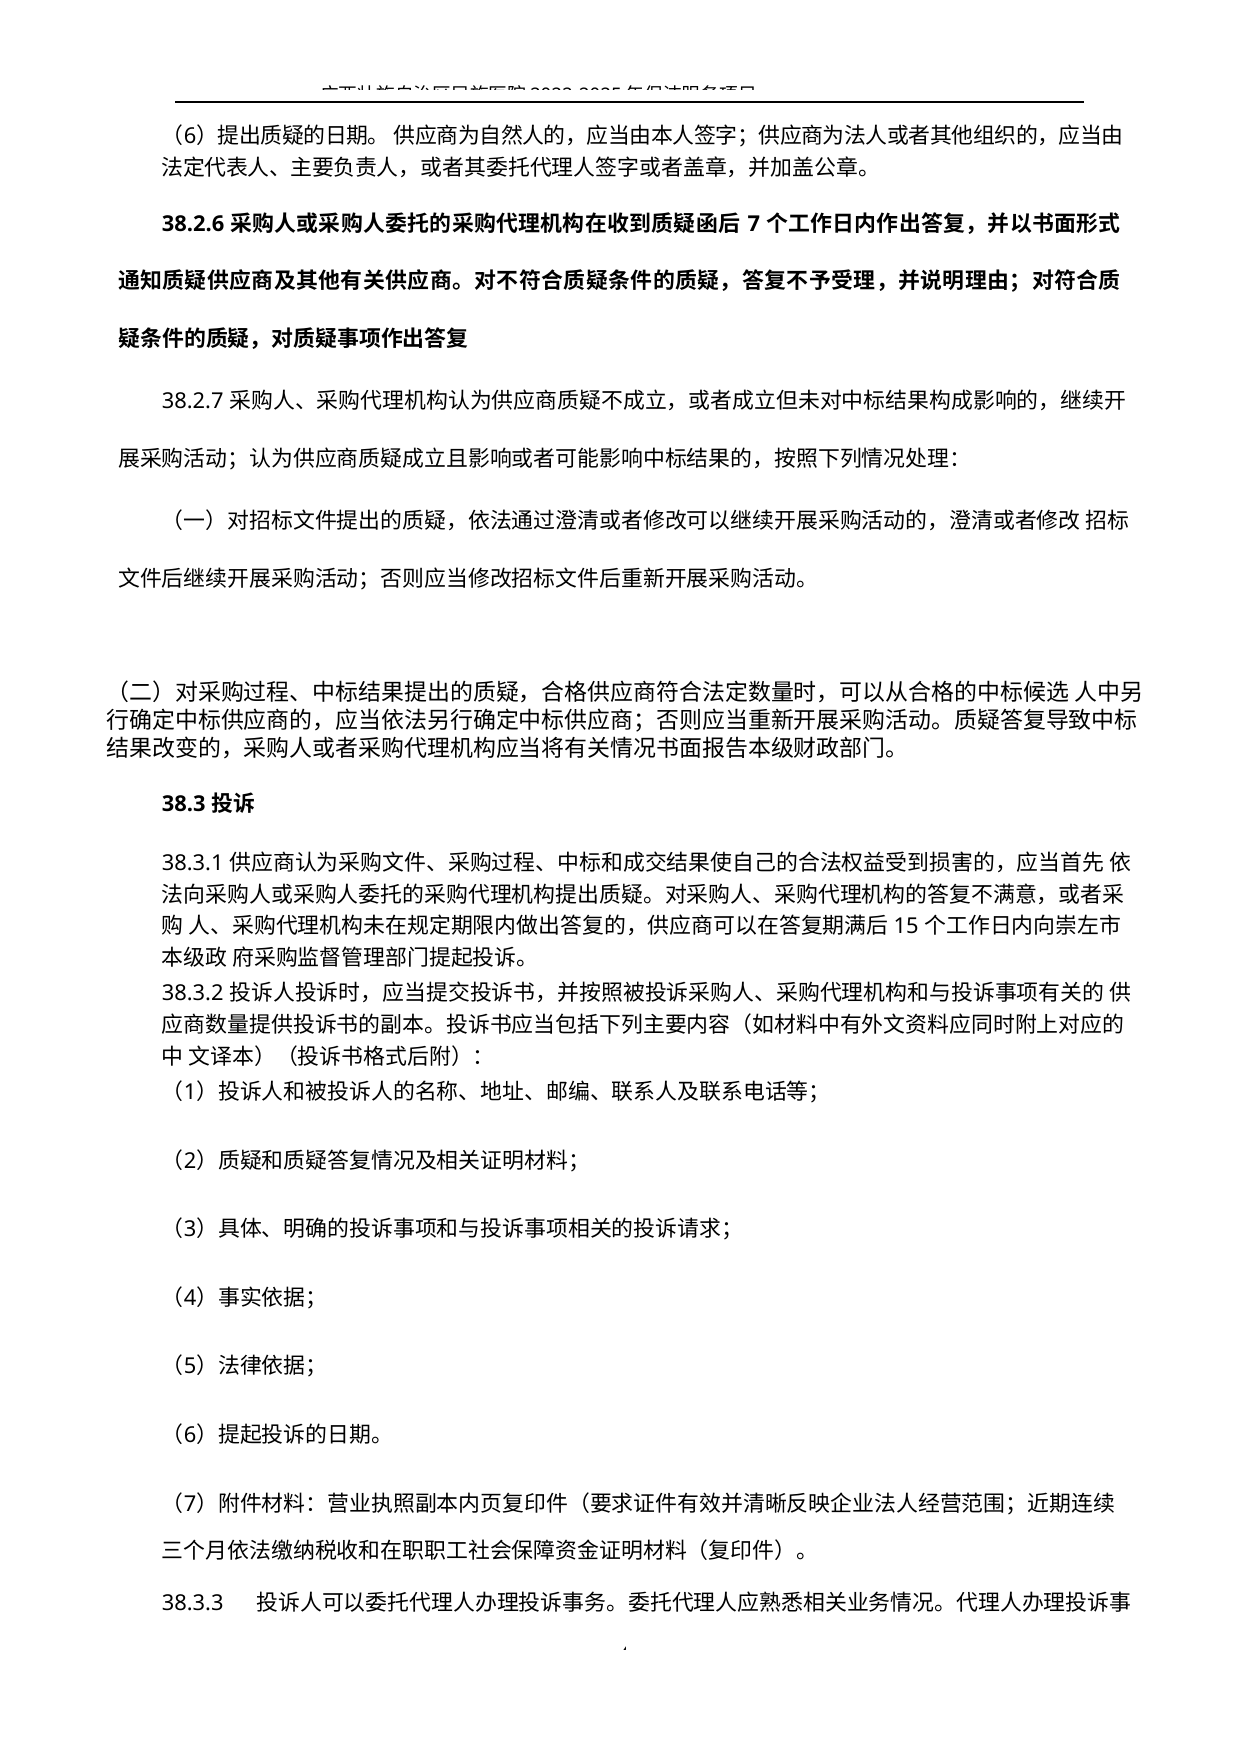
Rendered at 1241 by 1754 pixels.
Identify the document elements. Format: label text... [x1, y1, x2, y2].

text （一）对招标文件提出的质疑，依法通过澄清或者修改可以继续开展采购活动的，澄清或者修改 招标文件后继续开展采购活动；否则应当修改招标文件后重新开展采购活动。 [118, 503, 1139, 592]
text 38.2.6 采购人或采购人委托的采购代理机构在收到质疑函后 7 个工作日内作出答复，并以书面形式 通知质疑供应商及其他有关供应商。对不符合质疑条件的质疑，答复不予受理，并说明理由；对符合质疑条件的质疑，对质疑事项作出答复 [118, 206, 1122, 352]
text 38.3.2 投诉人投诉时，应当提交投诉书，并按照被投诉采购人、采购代理机构和与投诉事项有关的 供应商数量提供投诉书的副本。投诉书应当包括下列主要内容（如材料中有外文资料应同时附上对应的中 文译本）（投诉书格式后附）： [162, 975, 1139, 1070]
text （2）质疑和质疑答复情况及相关证明材料； [162, 1143, 1139, 1174]
text （二）对采购过程、中标结果提出的质疑，合格供应商符合法定数量时，可以从合格的中标候选 人中另行确定中标供应商的，应当依法另行确定中标供应商；否则应当重新开展采购活动。质疑答复导致中标结果改变的，采购人或者采购代理机构应当将有关情况书面报告本级财政部门。 [106, 678, 1144, 762]
text 38.3.1 供应商认为采购文件、采购过程、中标和成交结果使自己的合法权益受到损害的，应当首先 依法向采购人或采购人委托的采购代理机构提出质疑。对采购人、采购代理机构的答复不满意，或者采购 人、采购代理机构未在规定期限内做出答复的，供应商可以在答复期满后 15 个工作日内向崇左市本级政 府采购监督管理部门提起投诉。 [162, 845, 1139, 972]
text （5）法律依据； [162, 1348, 1139, 1380]
text （6）提起投诉的日期。 [162, 1417, 1139, 1449]
text （3）具体、明确的投诉事项和与投诉事项相关的投诉请求； [162, 1211, 1139, 1243]
text （7）附件材料：营业执照副本内页复印件（要求证件有效并清晰反映企业法人经营范围；近期连续 三个月依法缴纳税收和在职职工社会保障资金证明材料（复印件）。 [162, 1486, 1139, 1565]
text 38.3 投诉 [162, 786, 1139, 817]
text （4）事实依据； [162, 1280, 1139, 1312]
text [162, 1584, 1139, 1616]
text （1）投诉人和被投诉人的名称、地址、邮编、联系人及联系电话等； [162, 1074, 1139, 1106]
text 38.2.7 采购人、采购代理机构认为供应商质疑不成立，或者成立但未对中标结果构成影响的，继续开 展采购活动；认为供应商质疑成立且影响或者可能影响中标结果的，按照下列情况处理： [118, 383, 1139, 472]
text （6）提出质疑的日期。 供应商为自然人的，应当由本人签字；供应商为法人或者其他组织的，应当由法定代表人、主要负责人，或者其委托代理人签字或者盖章，并加盖公章。 [162, 118, 1139, 182]
